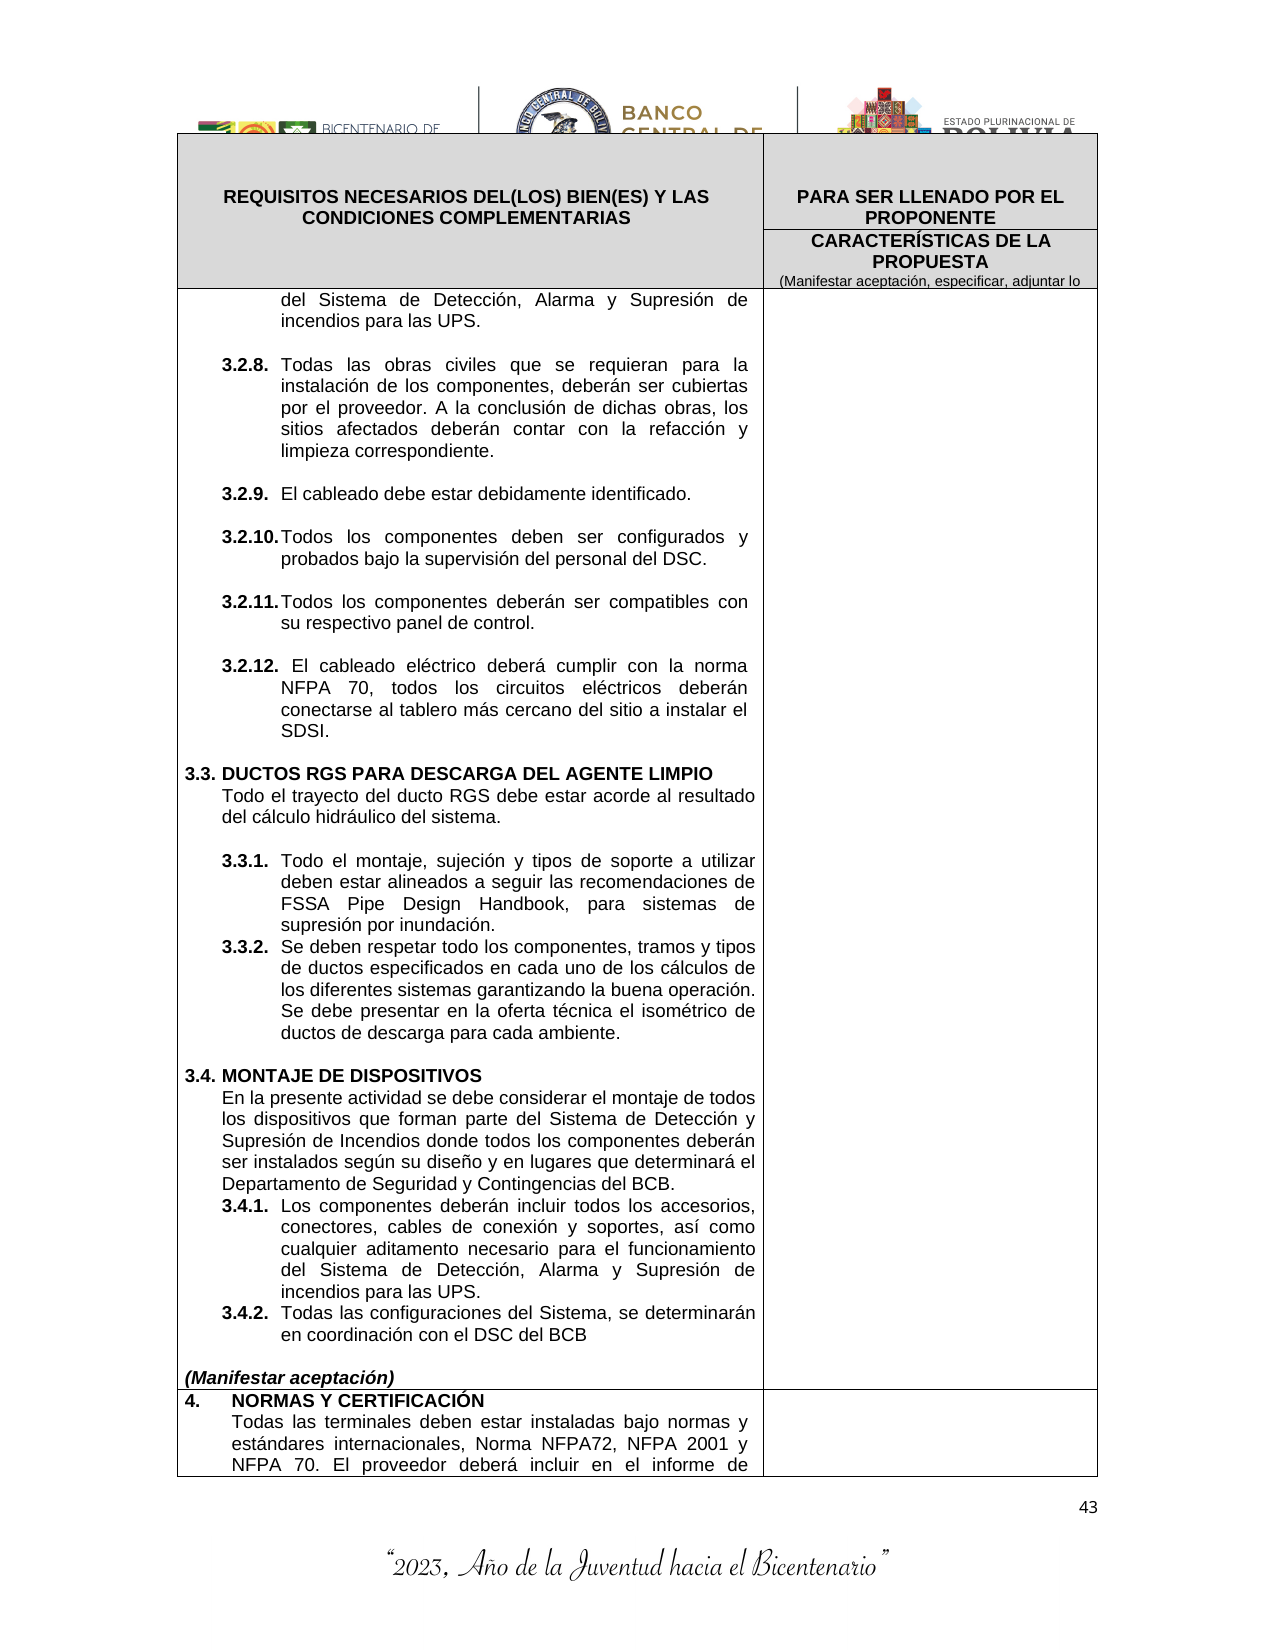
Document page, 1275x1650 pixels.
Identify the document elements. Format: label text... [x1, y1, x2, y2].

table_cell [764, 289, 1097, 1388]
picture [0, 2, 1275, 186]
table_cell CARACTERÍSTICAS DE LA PROPUESTA (Manifestar aceptación, especificar, adjuntar lo requerido según el registro específico para cada requisito) [764, 230, 1097, 288]
table_header REQUISITOS NECESARIOS DEL(LOS) BIEN(ES) Y LAS CONDICIONES COMPLEMENTARIAS [178, 134, 763, 288]
table_header PARA SER LLENADO POR EL PROPONENTE [764, 134, 1097, 229]
picture [0, 1536, 1272, 1650]
table_cell [764, 1390, 1097, 1476]
